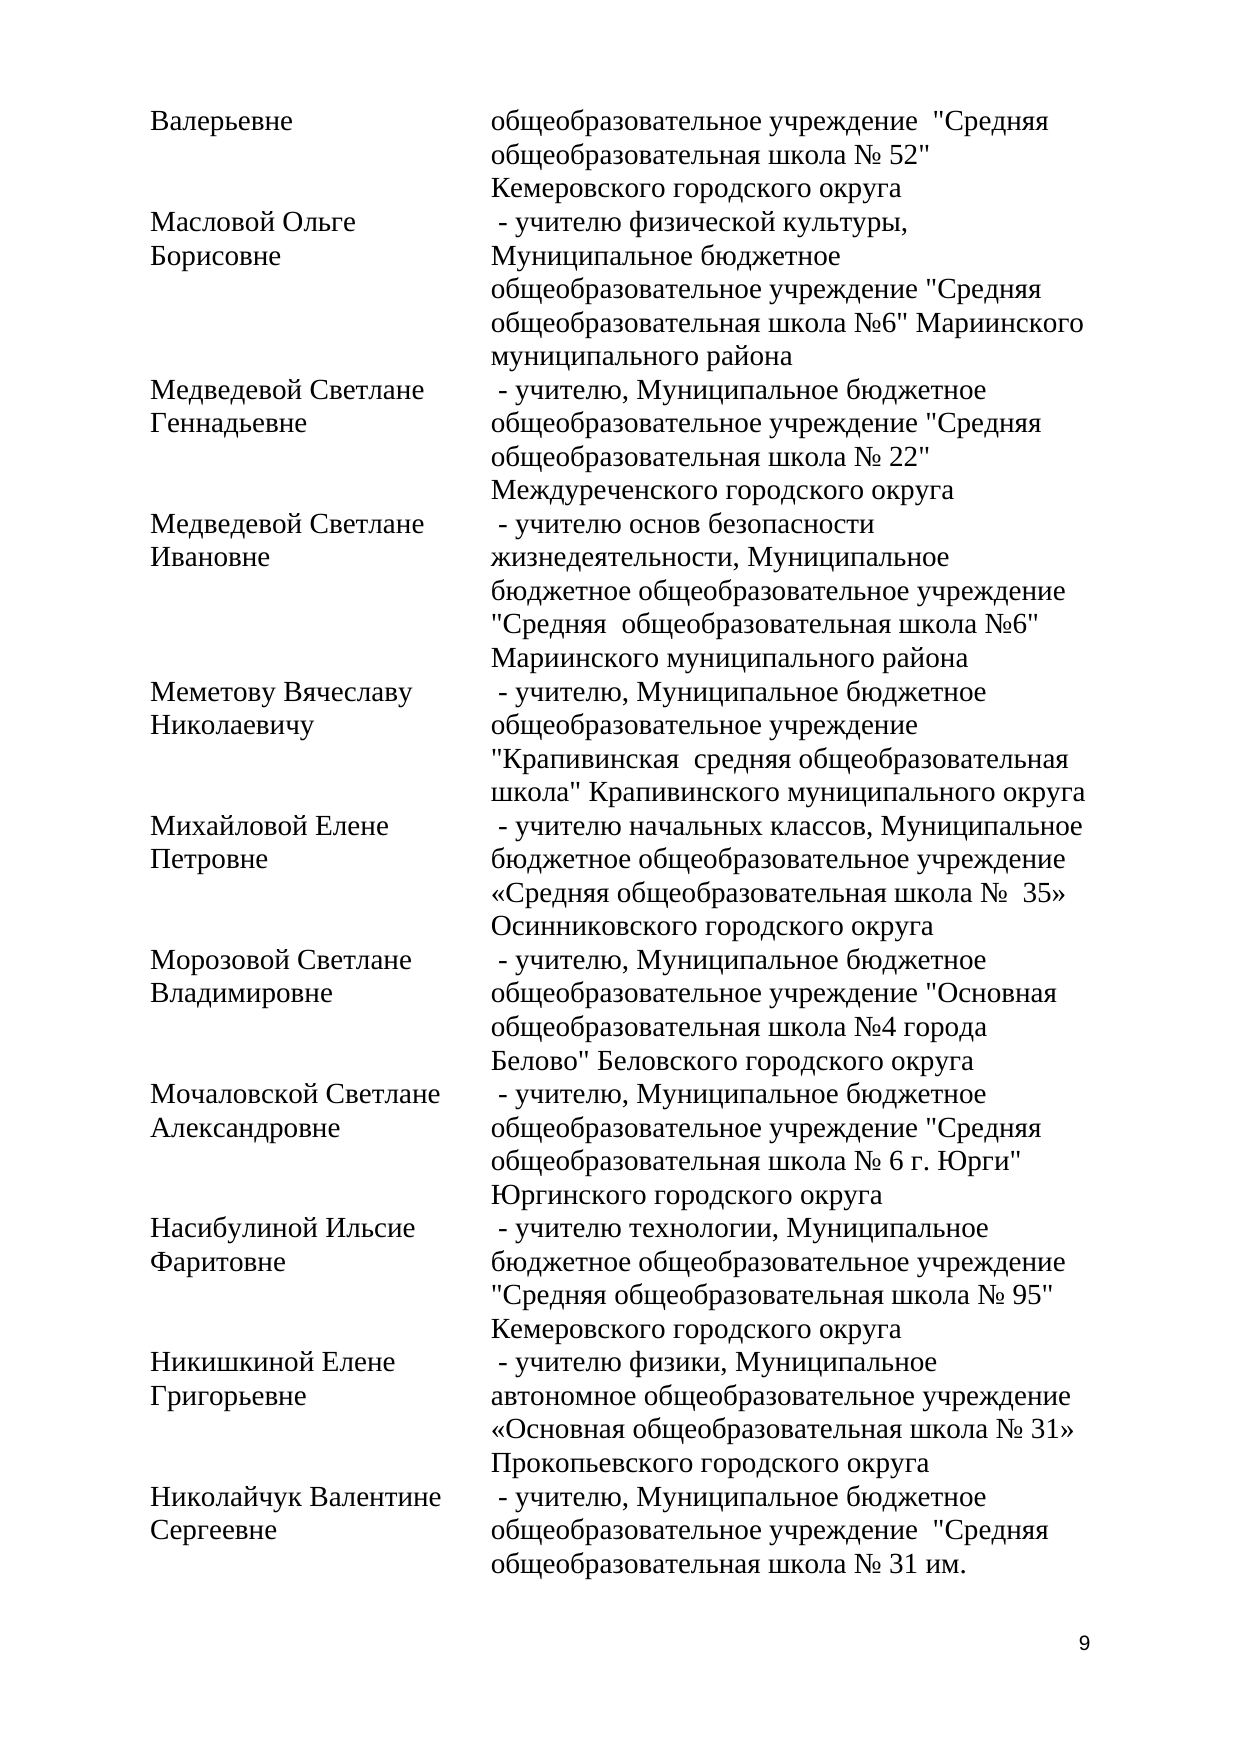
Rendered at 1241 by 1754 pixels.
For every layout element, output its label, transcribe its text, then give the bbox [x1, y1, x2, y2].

table_cell - учителю основ безопасности жизнедеятельности, Муниципальное бюджетное общеобразовательное учреждение "Средняя общеобразовательная школа №6" Мариинского муниципального района [490, 506, 1091, 674]
table_cell - учителю физики, Муниципальное автономное общеобразовательное учреждение «Основная общеобразовательная школа № 31» Прокопьевского городского округа [490, 1345, 1091, 1479]
table_cell Масловой Ольге Борисовне [149, 204, 489, 372]
table_cell Морозовой Светлане Владимировне [149, 942, 489, 1076]
table_cell Никишкиной Елене Григорьевне [149, 1345, 489, 1479]
table_cell Михайловой Елене Петровне [149, 808, 489, 942]
table_cell Насибулиной Ильсие Фаритовне [149, 1210, 489, 1344]
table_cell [490, 104, 1091, 204]
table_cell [149, 1479, 489, 1579]
table_cell - учителю технологии, Муниципальное бюджетное общеобразовательное учреждение "Средняя общеобразовательная школа № 95" Кемеровского городского округа [490, 1210, 1091, 1344]
table_cell Мочаловской Светлане Александровне [149, 1076, 489, 1210]
table_cell Меметову Вячеславу Николаевичу [149, 674, 489, 808]
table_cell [149, 104, 489, 204]
table_cell Медведевой Светлане Геннадьевне [149, 372, 489, 506]
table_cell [490, 1479, 1091, 1579]
table_cell - учителю начальных классов, Муниципальное бюджетное общеобразовательное учреждение «Средняя общеобразовательная школа № 35» Осинниковского городского округа [490, 808, 1091, 942]
table_cell - учителю, Муниципальное бюджетное общеобразовательное учреждение "Средняя общеобразовательная школа № 22" Междуреченского городского округа [490, 372, 1091, 506]
table_cell Медведевой Светлане Ивановне [149, 506, 489, 674]
table_cell - учителю, Муниципальное бюджетное общеобразовательное учреждение "Основная общеобразовательная школа №4 города Белово" Беловского городского округа [490, 942, 1091, 1076]
table_cell - учителю физической культуры, Муниципальное бюджетное общеобразовательное учреждение "Средняя общеобразовательная школа №6" Мариинского муниципального района [490, 204, 1091, 372]
table_cell - учителю, Муниципальное бюджетное общеобразовательное учреждение "Крапивинская средняя общеобразовательная школа" Крапивинского муниципального округа [490, 674, 1091, 808]
table_cell - учителю, Муниципальное бюджетное общеобразовательное учреждение "Средняя общеобразовательная школа № 6 г. Юрги" Юргинского городского округа [490, 1076, 1091, 1210]
